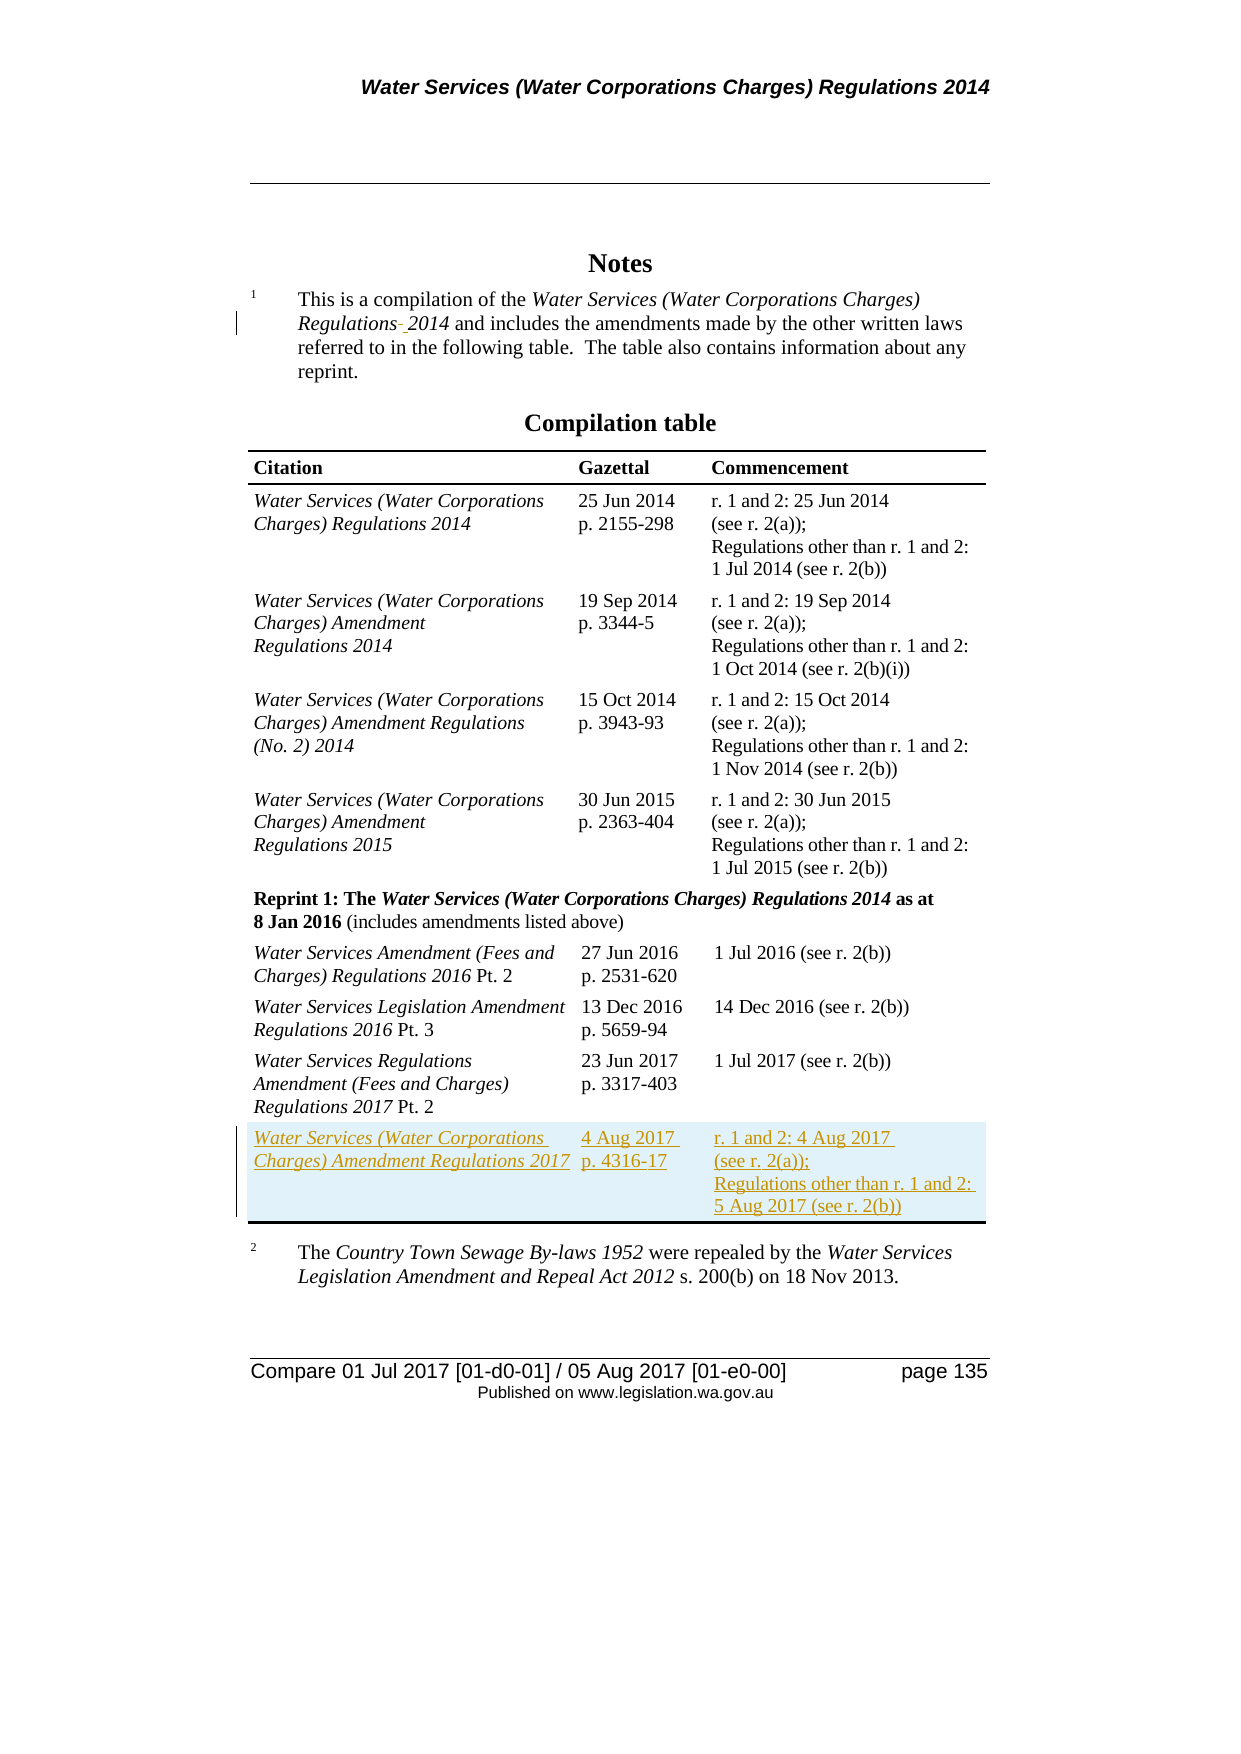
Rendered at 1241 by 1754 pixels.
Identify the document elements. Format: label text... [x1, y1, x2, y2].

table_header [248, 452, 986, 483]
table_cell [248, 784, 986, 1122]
subtitle Notes [250, 247, 990, 279]
text 2 The Country Town Sewage By-laws 1952 were repealed by the Water Services Legislation Amendment and Repeal Act 2012 s. 200(b) on 18 Nov 2013. [250, 1240, 990, 1288]
subtitle Compilation table [250, 408, 990, 437]
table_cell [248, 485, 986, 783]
text 1 This is a compilation of the Water Services (Water Corporations Charges) Regulations2014 and includes the amendments made by the other written laws referred to in the following table. The table also contains information about any reprint. [250, 287, 990, 383]
